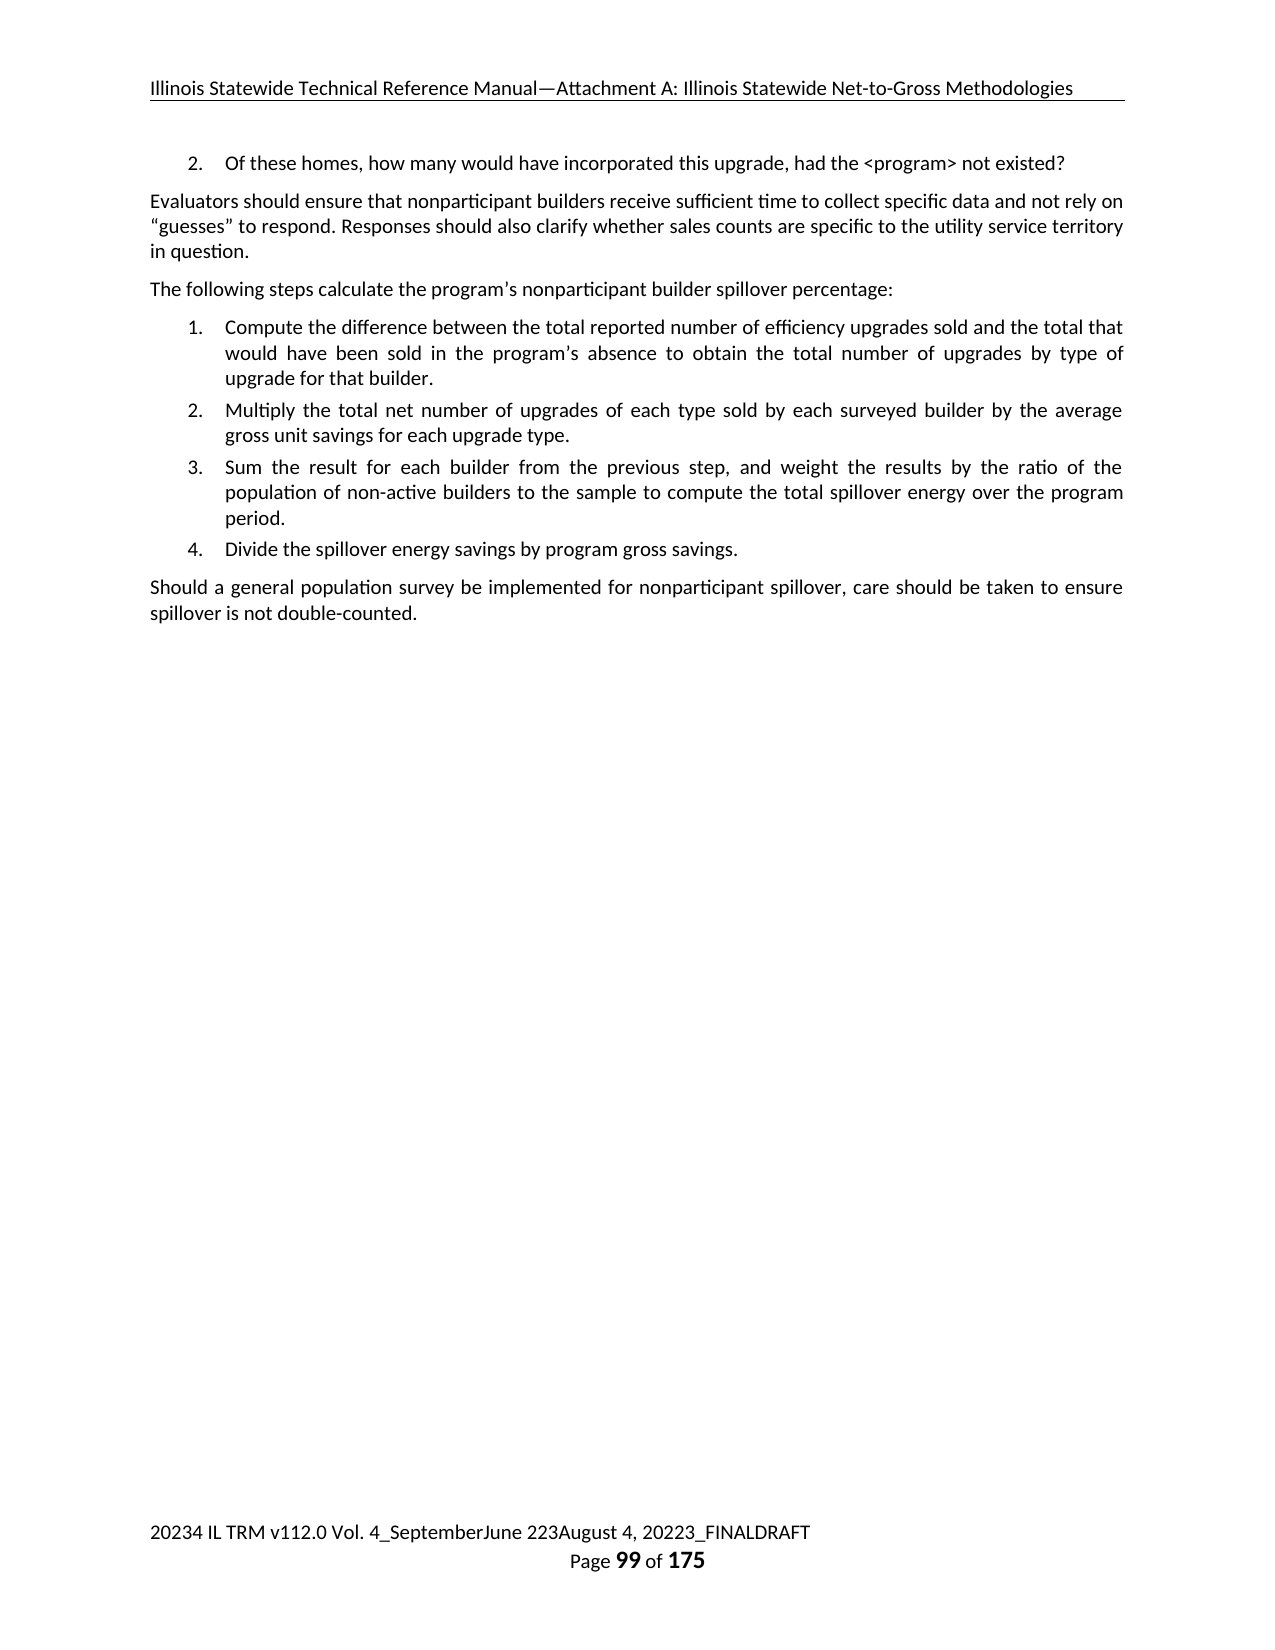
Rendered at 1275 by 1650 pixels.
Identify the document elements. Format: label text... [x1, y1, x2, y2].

list Multiply the total net number of upgrades of each type sold by each surveyed builder by the average gross unit savings for each upgrade type. [187, 397, 1125, 448]
list Divide the spillover energy savings by program gross savings. [187, 537, 1125, 562]
list Sum the result for each builder from the previous step, and weight the results by the ratio of the population of non-active builders to the sample to compute the total spillover energy over the program period. [187, 454, 1125, 530]
text The following steps calculate the program’s nonparticipant builder spillover percentage: [150, 277, 1125, 302]
text Should a general population survey be implemented for nonparticipant spillover, care should be taken to ensure spillover is not double-counted. [150, 574, 1125, 625]
list Of these homes, how many would have incorporated this upgrade, had the <program> not existed? [187, 150, 1125, 175]
list Compute the difference between the total reported number of efficiency upgrades sold and the total that would have been sold in the program’s absence to obtain the total number of upgrades by type of upgrade for that builder. [187, 314, 1125, 391]
text Evaluators should ensure that nonparticipant builders receive sufficient time to collect specific data and not rely on “guesses” to respond. Responses should also clarify whether sales counts are specific to the utility service territory in question. [150, 188, 1125, 264]
